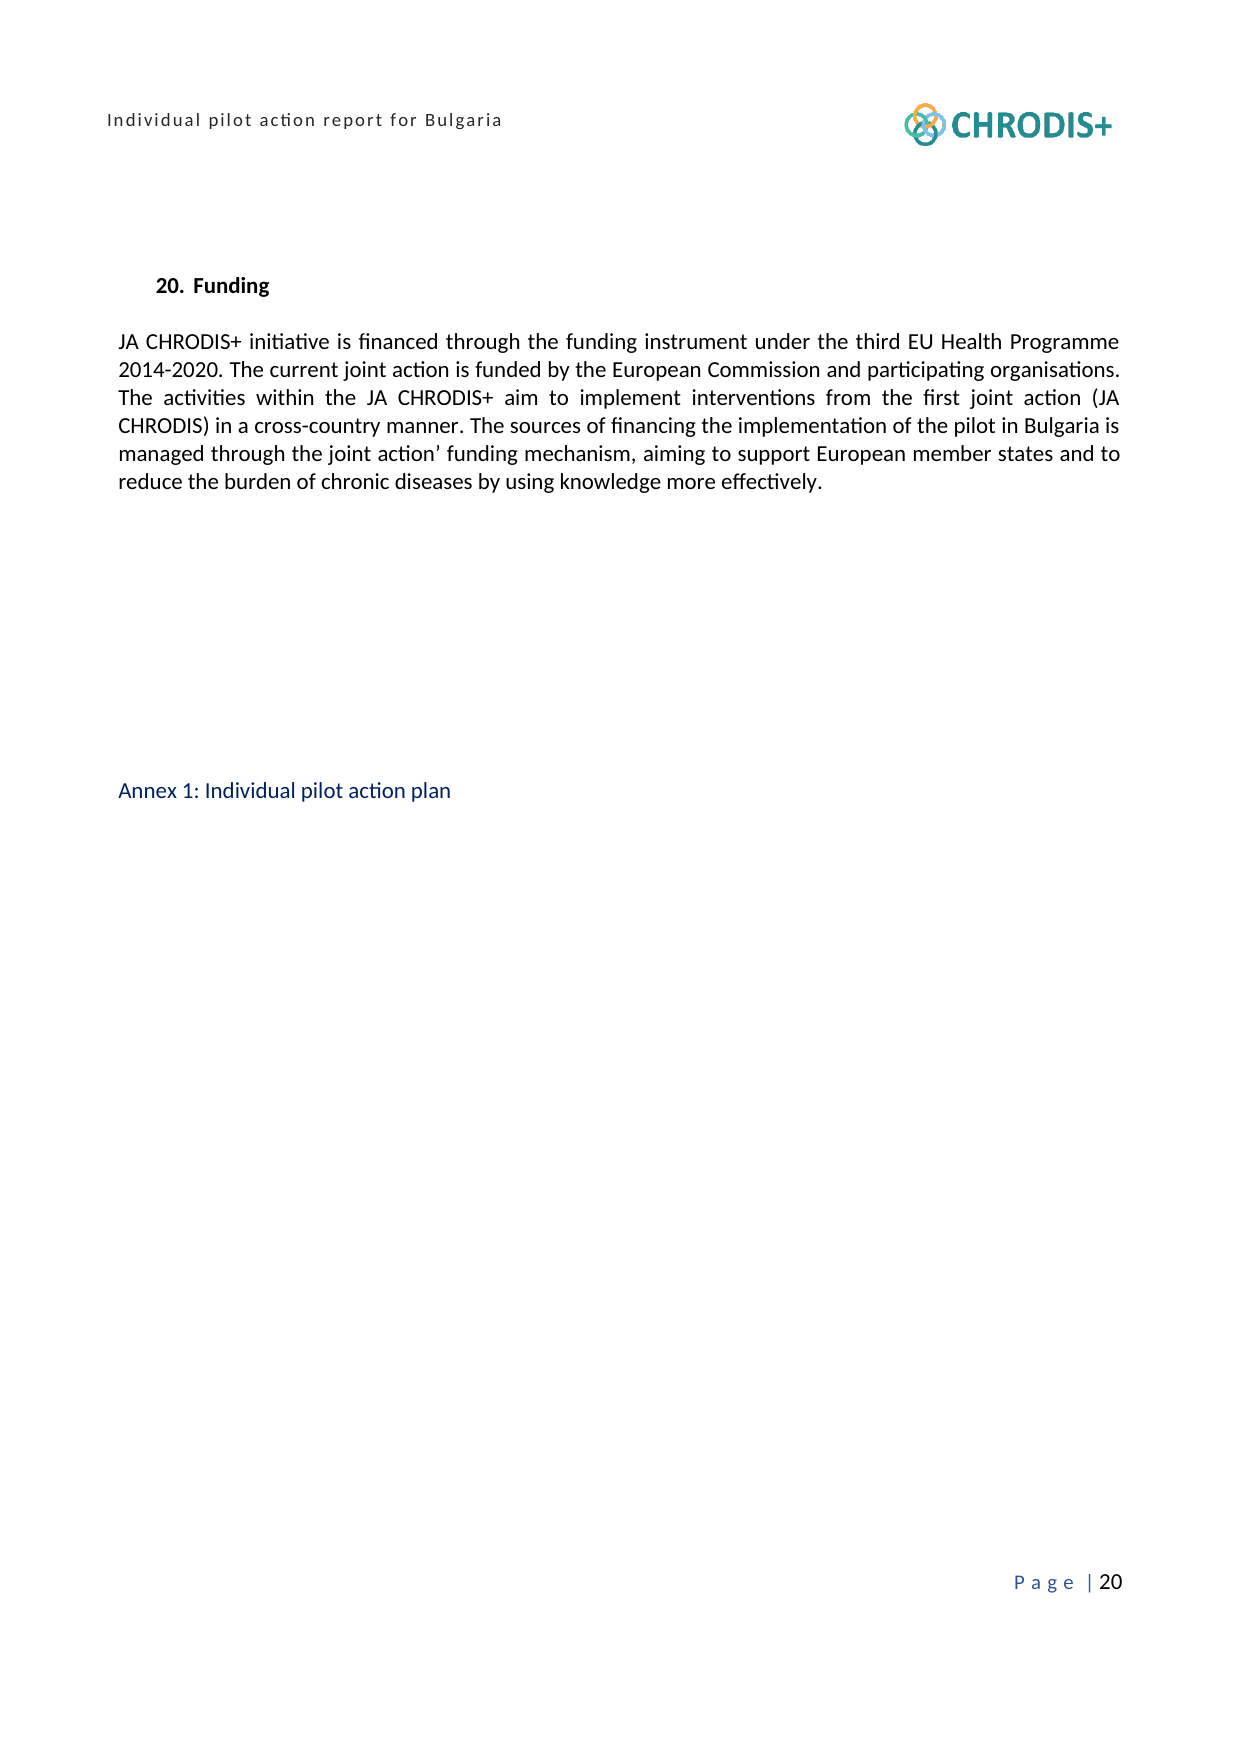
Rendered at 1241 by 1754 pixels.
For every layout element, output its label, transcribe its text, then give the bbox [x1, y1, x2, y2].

text JA CHRODIS+ initiative is financed through the funding instrument under the third EU Health Programme 2014-2020. The current joint action is funded by the European Commission and participating organisations. The activities within the JA CHRODIS+ aim to implement interventions from the first joint action (JA CHRODIS) in a cross-country manner. The sources of financing the implementation of the pilot in Bulgaria is managed through the joint action’ funding mechanism, aiming to support European member states and to reduce the burden of chronic diseases by using knowledge more effectively. [118, 327, 1122, 495]
text Annex 1: Individual pilot action plan [118, 776, 1122, 804]
picture [904, 103, 1112, 146]
list Funding [156, 271, 1122, 299]
